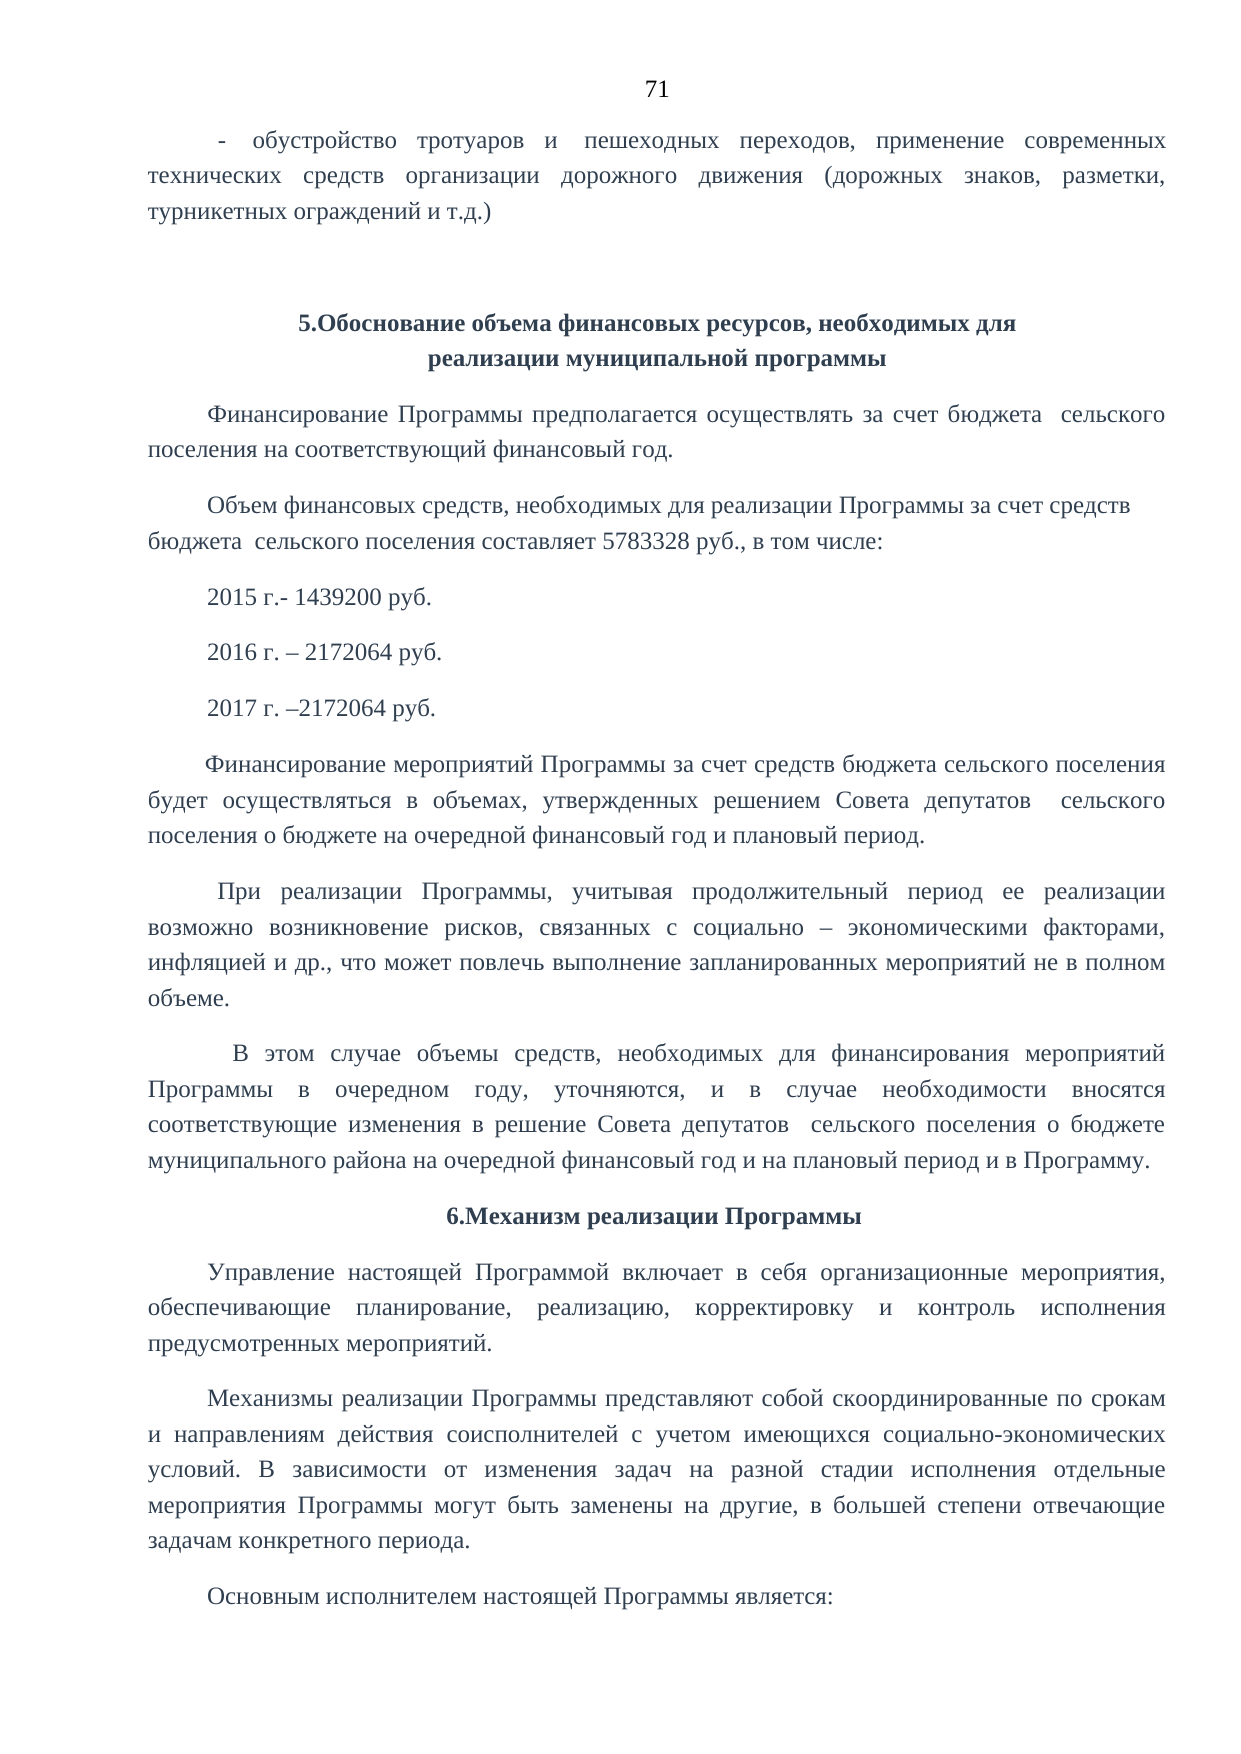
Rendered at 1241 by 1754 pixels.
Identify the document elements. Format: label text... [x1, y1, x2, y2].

text В этом случае объемы средств, необходимых для финансирования мероприятий Программы в очередном году, уточняются, и в случае необходимости вносятся соответствующие изменения в решение Совета депутатов сельского поселения о бюджете муниципального района на очередной финансовый год и на плановый период и в Программу. [148, 1032, 1167, 1174]
text - обустройство тротуаров и пешеходных переходов, применение современных технических средств организации дорожного движения (дорожных знаков, разметки, турникетных ограждений и т.д.) [148, 118, 1167, 225]
text Финансирование Программы предполагается осуществлять за счет бюджета сельского поселения на соответствующий финансовый год. [148, 392, 1167, 463]
text 2016 г. – 2172064 руб. [148, 631, 1167, 666]
text 5.Обоснование объема финансовых ресурсов, необходимых для реализации муниципальной программы [148, 301, 1167, 372]
text Основным исполнителем настоящей Программы является: [148, 1575, 1167, 1610]
text Управление настоящей Программой включает в себя организационные мероприятия, обеспечивающие планирование, реализацию, корректировку и контроль исполнения предусмотренных мероприятий. [148, 1250, 1167, 1356]
text 2017 г. –2172064 руб. [148, 687, 1167, 722]
text Финансирование мероприятий Программы за счет средств бюджета сельского поселения будет осуществляться в объемах, утвержденных решением Совета депутатов сельского поселения о бюджете на очередной финансовый год и плановый период. [148, 742, 1167, 849]
text Механизмы реализации Программы представляют собой скоординированные по срокам и направлениям действия соисполнителей с учетом имеющихся социально-экономических условий. B зависимости от изменения задач на разной стадии исполнения отдельные мероприятия Программы могут быть заменены на другие, в большей степени отвечающие задачам конкретного периода. [148, 1377, 1167, 1554]
text 6.Механизм реализации Программы [148, 1194, 1167, 1229]
text При реализации Программы, учитывая продолжительный период ее реализации возможно возникновение рисков, связанных с социально – экономическими факторами, инфляцией и др., что может повлечь выполнение запланированных мероприятий не в полном объеме. [148, 869, 1167, 1011]
text Объем финансовых средств, необходимых для реализации Программы за счет средств бюджета сельского поселения составляет 5783328 руб., в том числе: [148, 483, 1167, 554]
text 2015 г.- 1439200 руб. [148, 575, 1167, 610]
